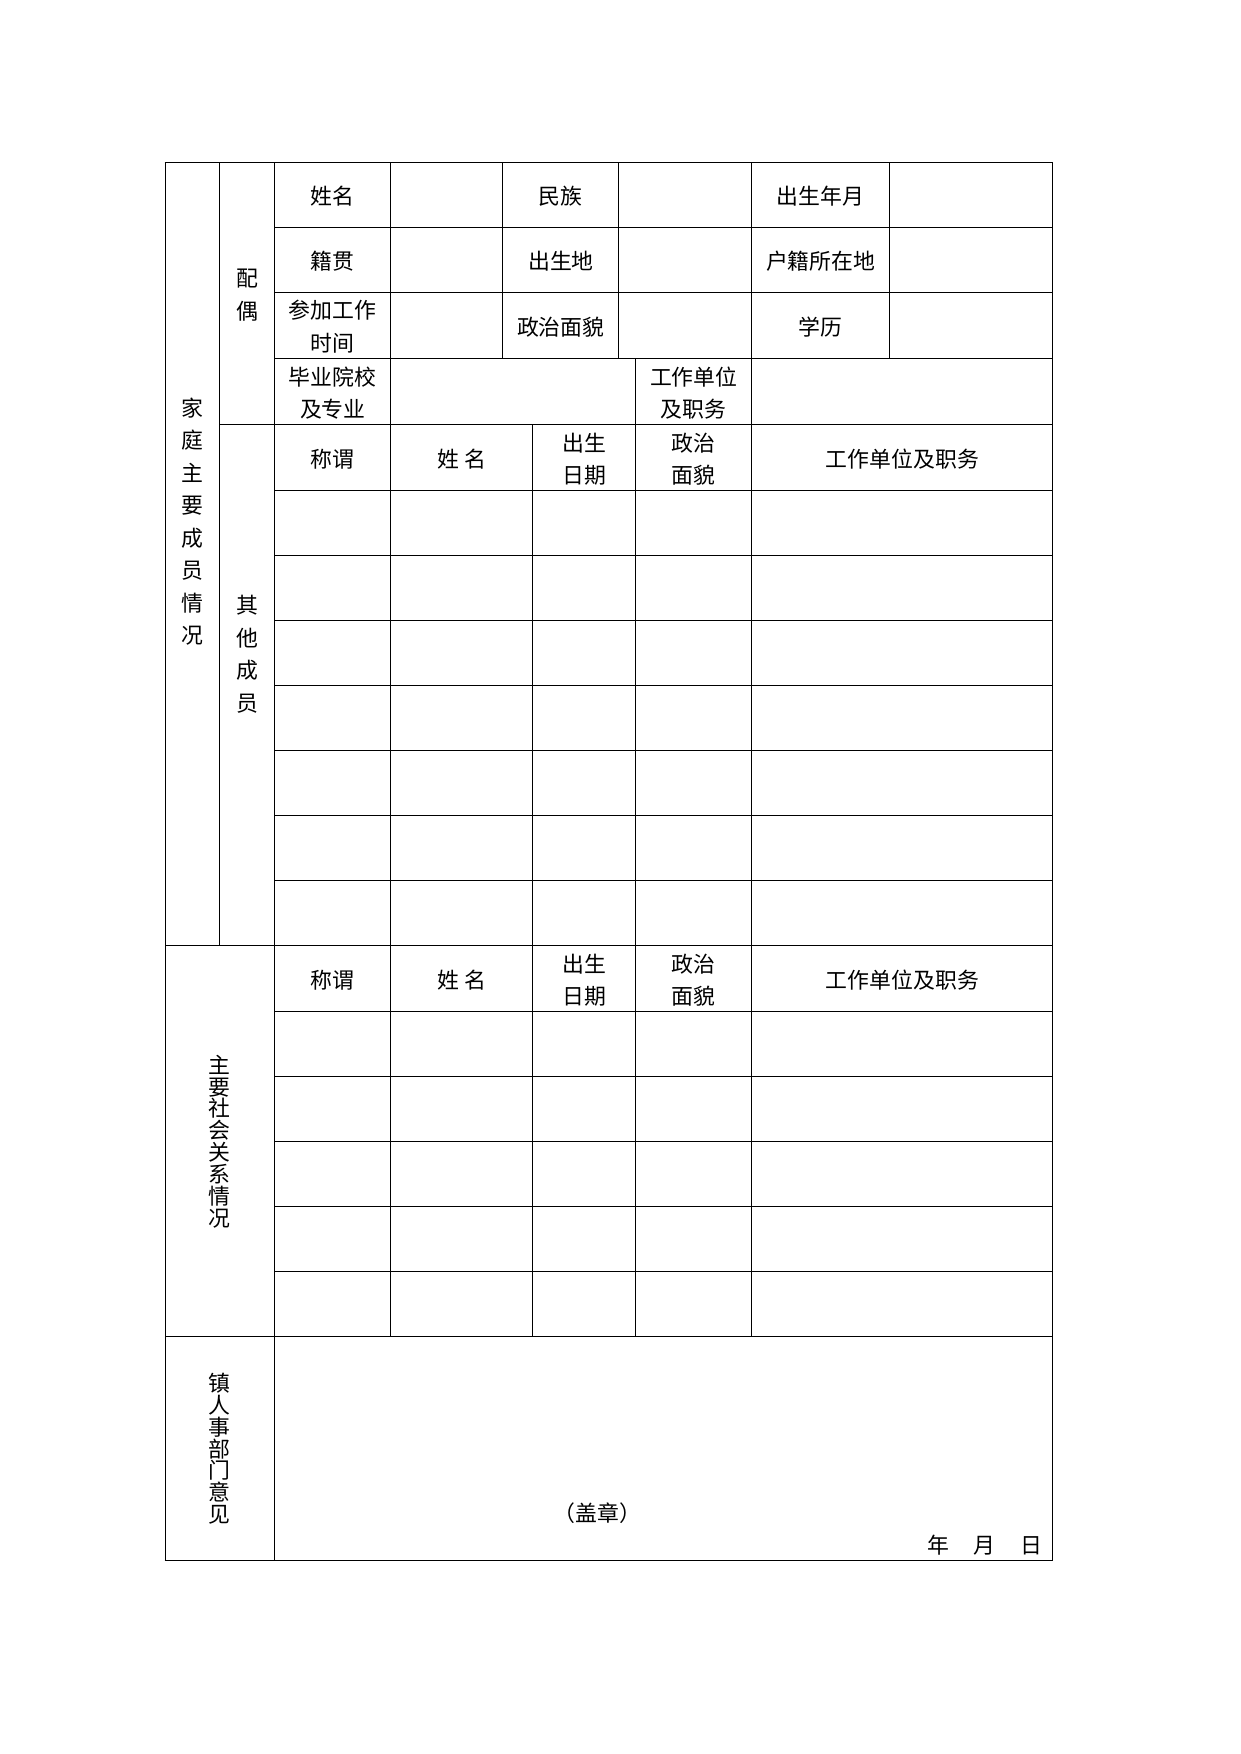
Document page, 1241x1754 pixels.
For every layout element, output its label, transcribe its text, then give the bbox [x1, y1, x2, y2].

table_cell [275, 751, 390, 815]
table_cell 工作单位及职务 [752, 946, 1052, 1011]
table_cell [533, 881, 635, 945]
table_cell [533, 1077, 635, 1141]
table_cell [636, 556, 751, 620]
table_cell [533, 751, 635, 815]
table_cell 称谓 [275, 946, 390, 1011]
table_cell [275, 1272, 390, 1336]
table_cell [752, 1012, 1052, 1076]
table_cell [533, 1012, 635, 1076]
table_cell [619, 163, 751, 227]
table_cell [391, 163, 502, 227]
table_cell [275, 881, 390, 945]
table_cell [636, 751, 751, 815]
table_cell [391, 1012, 532, 1076]
table_cell [391, 491, 532, 555]
table_cell [533, 816, 635, 880]
table_cell [636, 1272, 751, 1336]
table_cell 出生年月 [752, 163, 889, 227]
table_cell [636, 816, 751, 880]
table_cell 姓 名 [391, 946, 532, 1011]
table_cell [275, 1077, 390, 1141]
table_cell 其他成员 [220, 425, 274, 945]
table_cell [391, 1272, 532, 1336]
table_cell 姓名 [275, 163, 390, 227]
table_cell [752, 491, 1052, 555]
table_cell [752, 1077, 1052, 1141]
table_cell 籍贯 [275, 228, 390, 292]
table_cell [619, 293, 751, 358]
table_cell [391, 556, 532, 620]
table_cell 毕业院校及专业 [275, 359, 390, 424]
table_cell [391, 228, 502, 292]
table_cell [636, 491, 751, 555]
table_cell 政治面貌 [503, 293, 618, 358]
table_cell [533, 1207, 635, 1271]
table_cell [636, 881, 751, 945]
table_cell [752, 816, 1052, 880]
table_cell [533, 621, 635, 685]
table_cell [533, 1142, 635, 1206]
table_cell 称谓 [275, 425, 390, 490]
table_cell [391, 293, 502, 358]
table_cell [752, 359, 1052, 424]
table_cell [275, 1142, 390, 1206]
table_cell 工作单位及职务 [636, 359, 751, 424]
table_cell [275, 1207, 390, 1271]
table_cell 家 庭 主 要 成 员 情 况 [166, 163, 219, 945]
table_cell [752, 1272, 1052, 1336]
table_cell [752, 621, 1052, 685]
table_cell [275, 621, 390, 685]
table_cell 配 偶 [220, 163, 274, 424]
table_cell [636, 1207, 751, 1271]
table_cell [752, 686, 1052, 750]
table_cell [391, 1207, 532, 1271]
table_cell [391, 751, 532, 815]
table_cell [275, 556, 390, 620]
table_cell [391, 816, 532, 880]
table_cell [619, 228, 751, 292]
table_cell [890, 293, 1052, 358]
table_cell 学历 [752, 293, 889, 358]
table_cell 出生地 [503, 228, 618, 292]
table_cell [752, 1207, 1052, 1271]
table_cell 参加工作时间 [275, 293, 390, 358]
table_cell [391, 359, 635, 424]
table_cell [636, 1142, 751, 1206]
table_cell 主要社会关系情况 [166, 946, 274, 1336]
table_cell [391, 621, 532, 685]
table_cell [636, 621, 751, 685]
table_cell [890, 228, 1052, 292]
table_cell （盖章） 年 月 日 [275, 1337, 1052, 1560]
table_cell [533, 1272, 635, 1336]
table_cell 政治 面貌 [636, 946, 751, 1011]
table_cell [275, 686, 390, 750]
table_cell 出生 日期 [533, 946, 635, 1011]
table_cell [636, 1077, 751, 1141]
table_cell 出生 日期 [533, 425, 635, 490]
table_cell [636, 1012, 751, 1076]
table_cell [275, 491, 390, 555]
table_cell 工作单位及职务 [752, 425, 1052, 490]
table_cell [391, 1142, 532, 1206]
table_cell [275, 1012, 390, 1076]
table_cell [752, 751, 1052, 815]
table_cell [890, 163, 1052, 227]
table_cell [391, 686, 532, 750]
table_cell [533, 491, 635, 555]
table_cell [636, 686, 751, 750]
table_cell [275, 816, 390, 880]
table_cell 民族 [503, 163, 618, 227]
table_cell [533, 556, 635, 620]
table_cell [752, 1142, 1052, 1206]
table_cell [391, 1077, 532, 1141]
table_cell 户籍所在地 [752, 228, 889, 292]
table_cell 姓 名 [391, 425, 532, 490]
table_cell [752, 556, 1052, 620]
table_cell [391, 881, 532, 945]
table_cell [752, 881, 1052, 945]
table_cell 政治 面貌 [636, 425, 751, 490]
table_cell [533, 686, 635, 750]
table_cell 镇人事部门意见 [166, 1337, 274, 1560]
